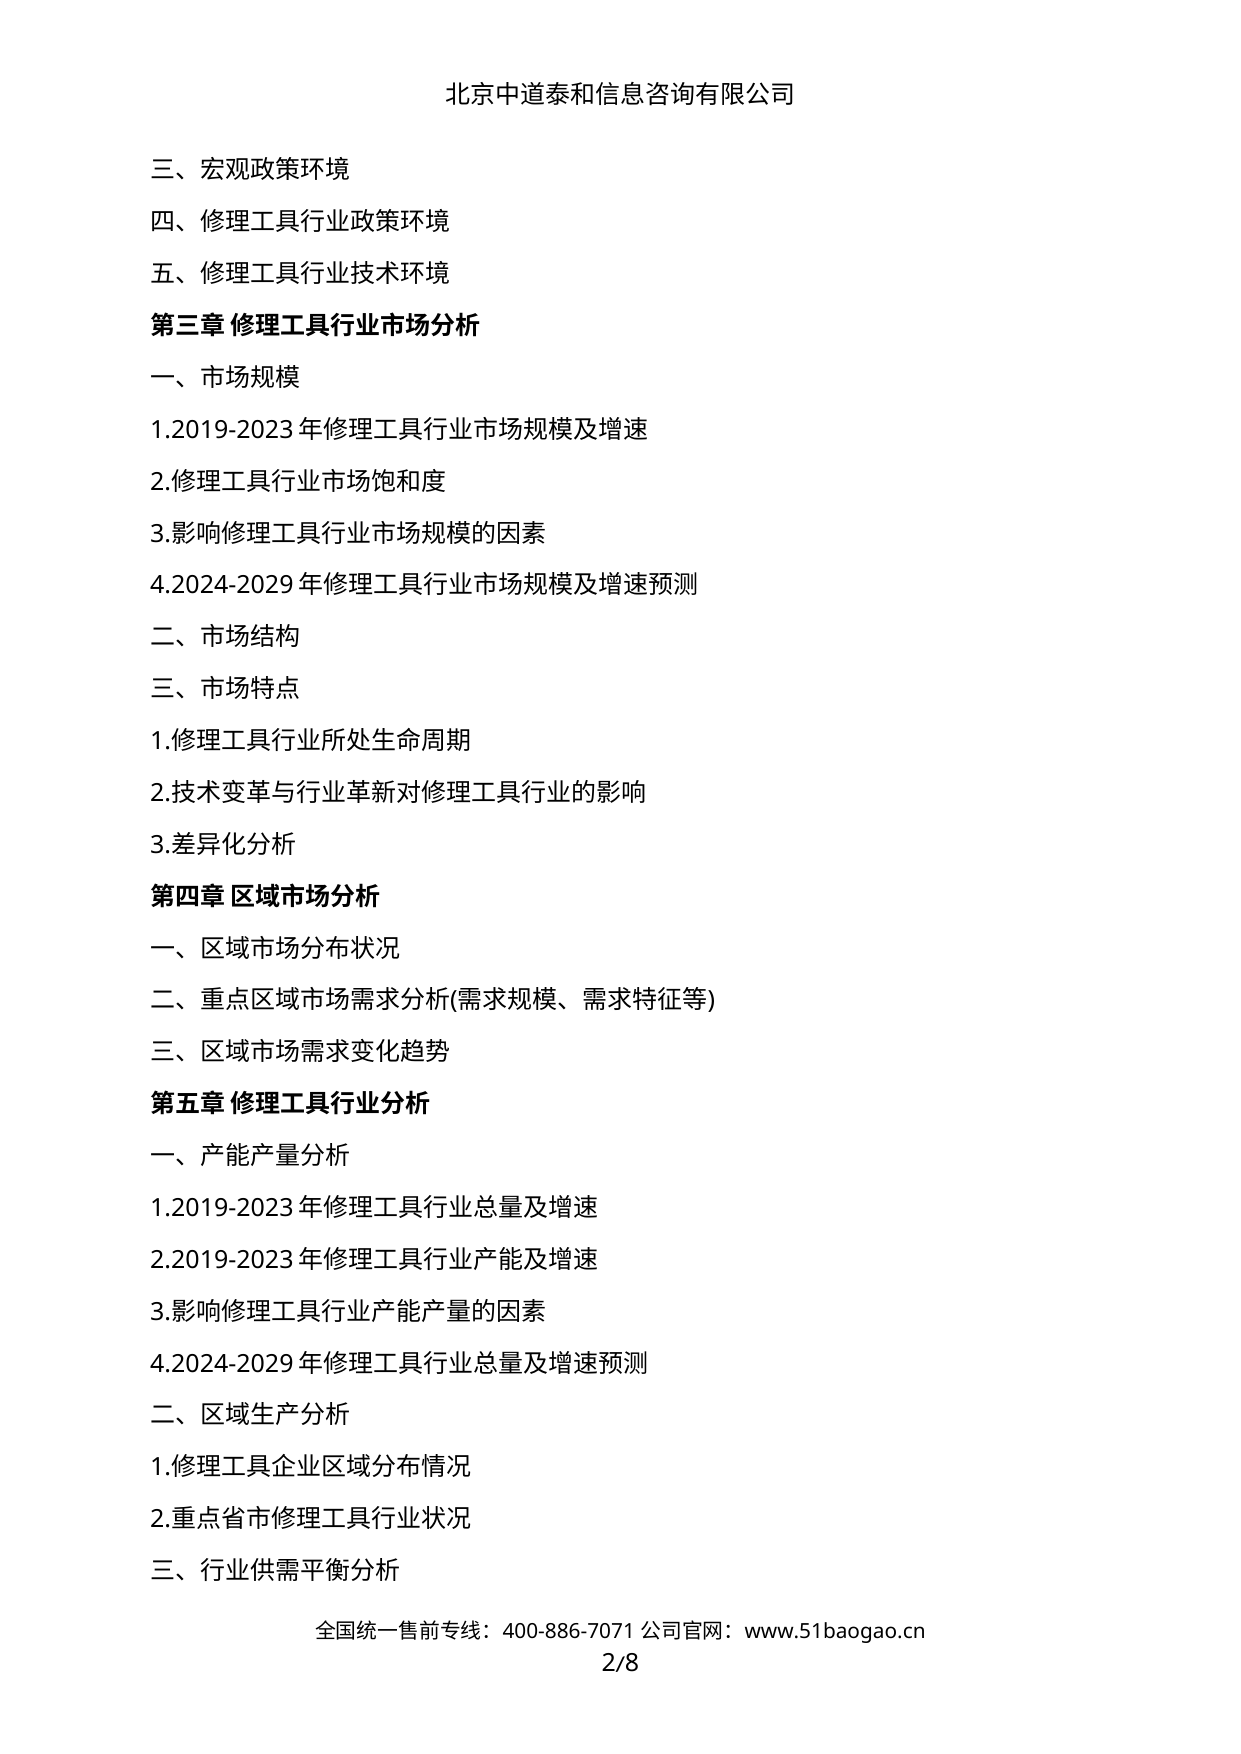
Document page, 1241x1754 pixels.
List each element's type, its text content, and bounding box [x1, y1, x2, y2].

text 4.2024-2029年修理工具行业总量及增速预测 [150, 1343, 1090, 1379]
text 3.差异化分析 [150, 824, 1090, 861]
text 3.影响修理工具行业市场规模的因素 [150, 513, 1090, 549]
text 3.影响修理工具行业产能产量的因素 [150, 1291, 1090, 1327]
text 四、修理工具行业政策环境 [150, 202, 1090, 238]
text 1.修理工具企业区域分布情况 [150, 1447, 1090, 1483]
text 2.重点省市修理工具行业状况 [150, 1499, 1090, 1535]
text 第五章 修理工具行业分析 [150, 1084, 1090, 1120]
text 一、市场规模 [150, 357, 1090, 394]
text 2.2019-2023年修理工具行业产能及增速 [150, 1239, 1090, 1276]
text 第四章 区域市场分析 [150, 876, 1090, 912]
text 一、产能产量分析 [150, 1136, 1090, 1172]
text 二、区域生产分析 [150, 1395, 1090, 1431]
text 三、区域市场需求变化趋势 [150, 1032, 1090, 1068]
text 1.修理工具行业所处生命周期 [150, 721, 1090, 757]
text 三、市场特点 [150, 669, 1090, 705]
text 五、修理工具行业技术环境 [150, 254, 1090, 290]
text 三、宏观政策环境 [150, 150, 1090, 186]
text 2.修理工具行业市场饱和度 [150, 461, 1090, 497]
text 第三章 修理工具行业市场分析 [150, 306, 1090, 342]
text 1.2019-2023年修理工具行业总量及增速 [150, 1187, 1090, 1224]
text 一、区域市场分布状况 [150, 928, 1090, 964]
text 2.技术变革与行业革新对修理工具行业的影响 [150, 772, 1090, 809]
text 1.2019-2023年修理工具行业市场规模及增速 [150, 409, 1090, 446]
text 4.2024-2029年修理工具行业市场规模及增速预测 [150, 565, 1090, 601]
text 三、行业供需平衡分析 [150, 1551, 1090, 1587]
text 二、重点区域市场需求分析(需求规模、需求特征等) [150, 980, 1090, 1016]
text 二、市场结构 [150, 617, 1090, 653]
